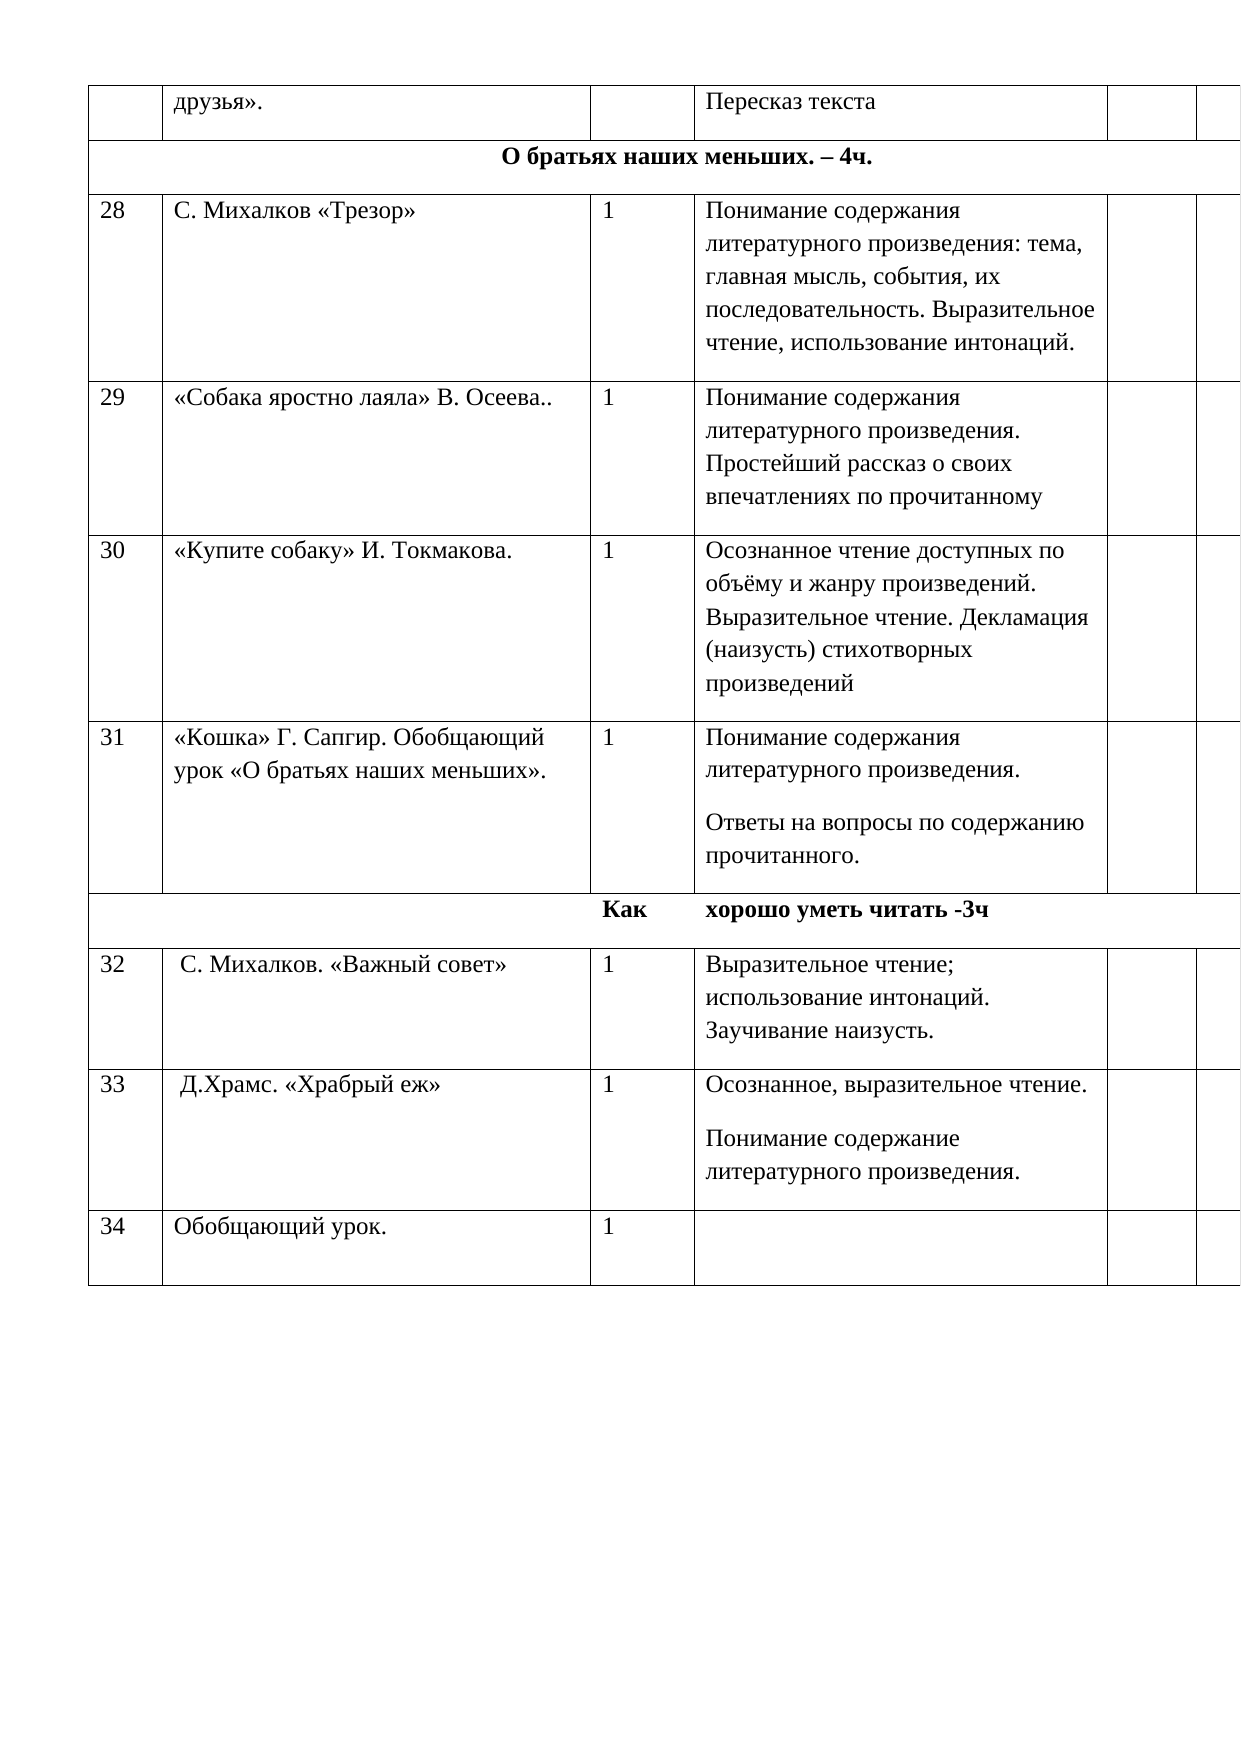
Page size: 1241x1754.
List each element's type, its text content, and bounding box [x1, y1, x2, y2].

table_cell 1 [591, 536, 694, 721]
table_cell хорошо уметь читать -3ч [694, 894, 1107, 948]
table_cell О братьях наших меньших. – 4ч. [89, 141, 1240, 194]
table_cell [695, 86, 1107, 140]
table_cell 1 [591, 195, 694, 381]
table_cell 1 [591, 382, 694, 534]
table_cell 27 [89, 86, 162, 140]
table_cell 30 [89, 536, 162, 721]
table_cell [1197, 1211, 1240, 1285]
table_cell «Кошка» Г. Сапгир. Обобщающий урок «О братьях наших меньших». [163, 722, 590, 893]
table_cell 1 [591, 1070, 694, 1210]
table_cell 28 [89, 195, 162, 381]
table_cell Как [591, 894, 694, 948]
table_cell 29 [89, 382, 162, 534]
table_cell «Собака яростно лаяла» В. Осеева.. [163, 382, 590, 534]
table_cell [695, 1211, 1107, 1285]
table_cell Осознанное чтение доступных по объёму и жанру произведений. Выразительное чтение. Декламация (наизусть) стихотворных произведений [695, 536, 1107, 721]
table_cell [1197, 195, 1240, 381]
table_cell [163, 86, 590, 140]
table_cell С. Михалков. «Важный совет» [163, 949, 590, 1068]
table_cell 1 [591, 86, 694, 140]
table_cell Осознанное, выразительное чтение. Понимание содержание литературного произведения. [695, 1070, 1107, 1210]
table_cell 32 [89, 949, 162, 1068]
table_cell Понимание содержания литературного произведения. ответы на вопросы по содержанию прочитанного. [695, 722, 1107, 893]
table_cell [1108, 86, 1196, 140]
table_cell 31 [89, 722, 162, 893]
table_cell «Купите собаку» И. Токмакова. [163, 536, 590, 721]
table_cell Понимание содержания литературного произведения. Простейший рассказ о своих впечатлениях по прочитанному [695, 382, 1107, 534]
table_cell [89, 894, 591, 948]
table_cell [1197, 536, 1240, 721]
table_cell [1197, 722, 1240, 893]
table_cell [1197, 382, 1240, 534]
table_cell [1108, 1211, 1196, 1285]
table_cell [1197, 1070, 1240, 1210]
table_cell Д.Храмс. «Храбрый еж» [163, 1070, 590, 1210]
table_cell С. Михалков «Трезор» [163, 195, 590, 381]
table_cell [1197, 949, 1240, 1068]
table_cell [1108, 195, 1196, 381]
table_cell [1197, 86, 1240, 140]
table_cell [1108, 949, 1196, 1068]
table_cell Обобщающий урок. [163, 1211, 590, 1285]
table_cell [1108, 894, 1240, 948]
table_cell [1108, 382, 1196, 534]
table_cell 1 [591, 949, 694, 1068]
table_cell 34 [89, 1211, 162, 1285]
table_cell 1 [591, 1211, 694, 1285]
table_cell Выразительное чтение; использование интонаций. Заучивание наизусть. [695, 949, 1107, 1068]
table_cell Понимание содержания литературного произведения: тема, главная мысль, события, их последовательность. Выразительное чтение, использование интонаций. [695, 195, 1107, 381]
table_cell [1108, 722, 1196, 893]
table_cell 1 [591, 722, 694, 893]
table_cell [1108, 536, 1196, 721]
table_cell 33 [89, 1070, 162, 1210]
table_cell [1108, 1070, 1196, 1210]
